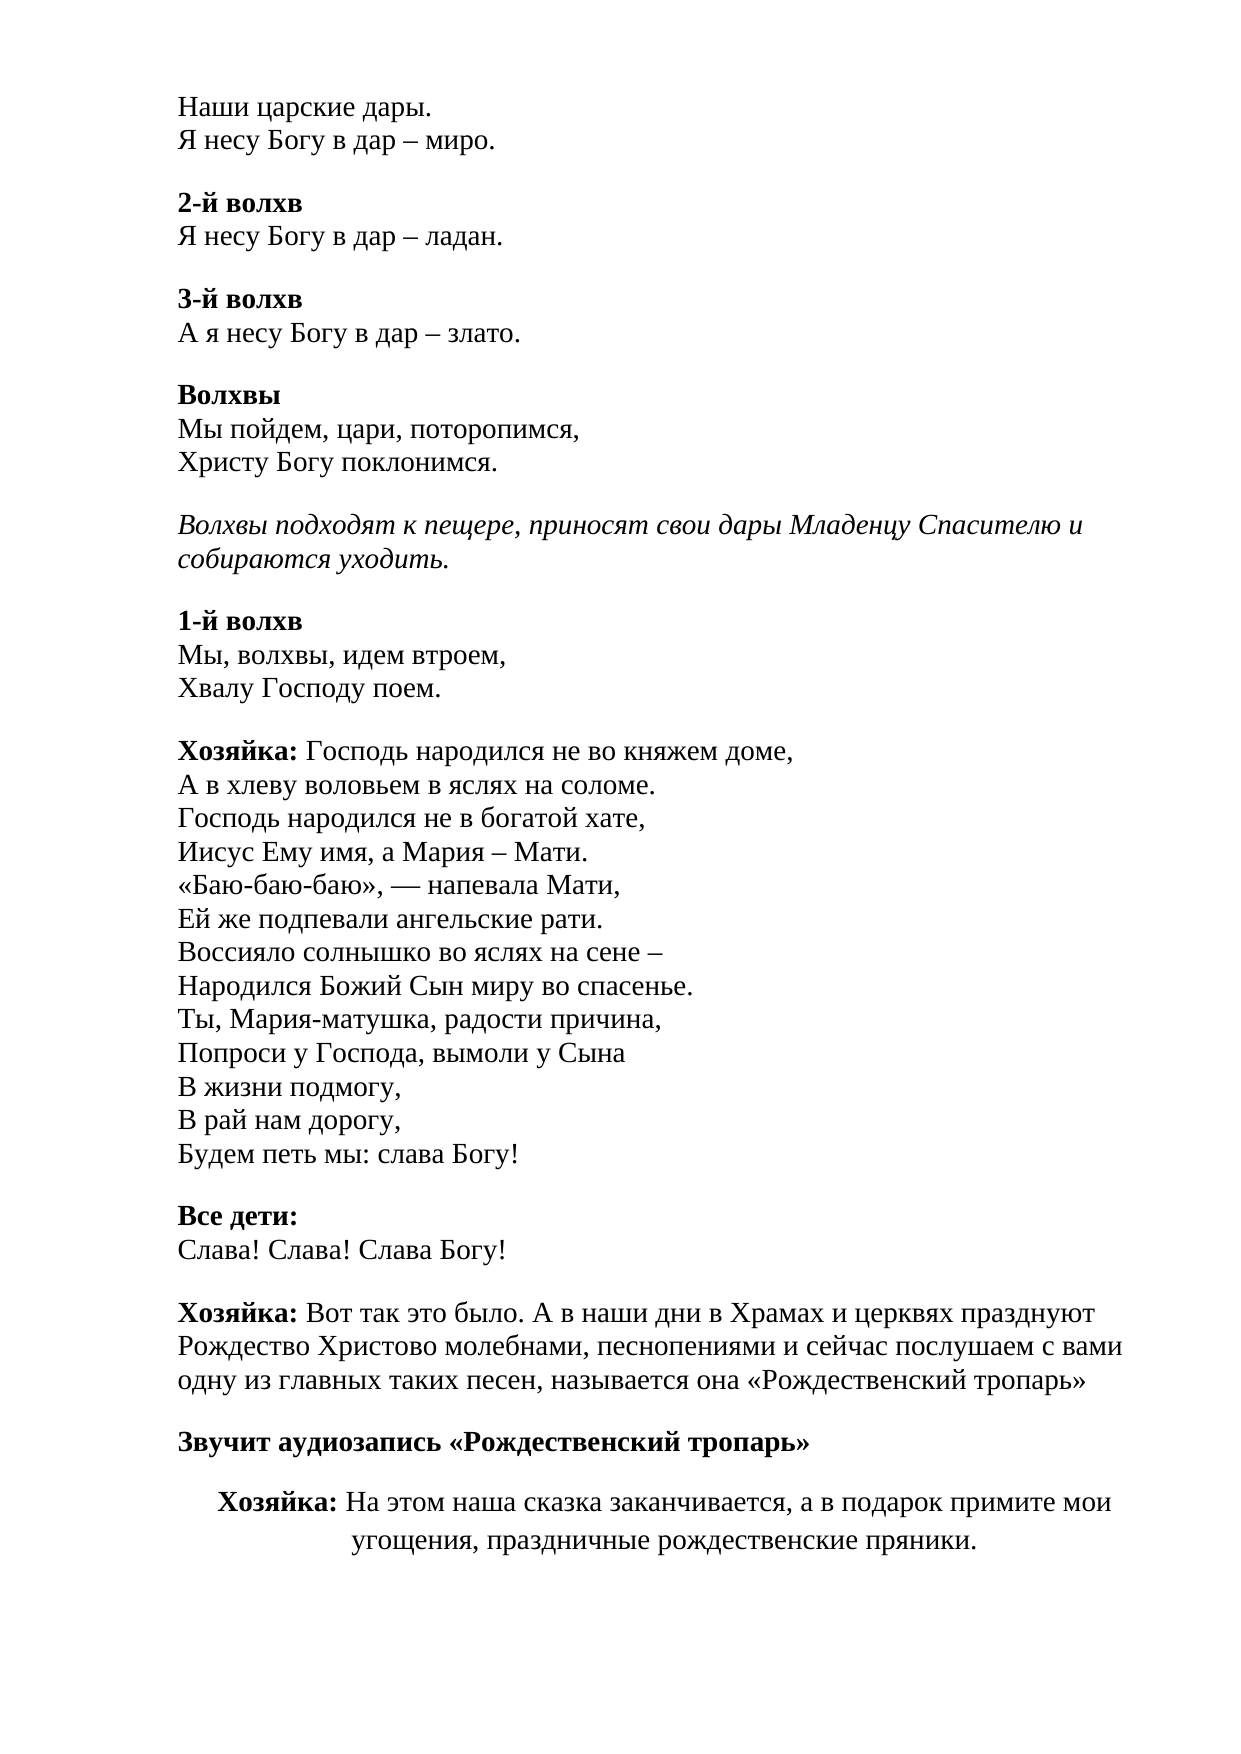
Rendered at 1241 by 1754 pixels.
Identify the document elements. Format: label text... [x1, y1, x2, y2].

text 1-й волхв Мы, волхвы, идем втроем, Хвалу Господу поем. [177, 603, 1152, 704]
text Волхвы Мы пойдем, цари, поторопимся, Христу Богу поклонимся. [177, 377, 1152, 478]
text Волхвы подходят к пещере, приносят свои дары Младенцу Спасителю и собираются уходить. [177, 507, 1152, 574]
text Хозяйка: На этом наша сказка заканчивается, а в подарок примите мои угощения, праздничные рождественские пряники. [177, 1484, 1152, 1556]
text Хозяйка: Вот так это было. А в наши дни в Храмах и церквях празднуют Рождество Христово молебнами, песнопениями и сейчас послушаем с вами одну из главных таких песен, называется она «Рождественский тропарь» [177, 1295, 1152, 1395]
text Звучит аудиозапись «Рождественский тропарь» [177, 1424, 1152, 1458]
text 2-й волхв Я несу Богу в дар – ладан. [177, 185, 1152, 252]
text Хозяйка: Господь народился не во княжем доме, А в хлеву воловьем в яслях на соломе. Господь народился не в богатой хате, Иисус Ему имя, а Мария – Мати. «Баю-баю-баю», — напевала Мати, Ей же подпевали ангельские рати. Воссияло солнышко во яслях на сене – Народился Божий Сын миру во спасенье. Ты, Мария-матушка, радости причина, Попроси у Господа, вымоли у Сына В жизни подмогу, В рай нам дорогу, Будем петь мы: слава Богу! [177, 733, 1152, 1169]
text 3-й волхв А я несу Богу в дар – злато. [177, 281, 1152, 348]
text Все дети: Слава! Слава! Слава Богу! [177, 1198, 1152, 1266]
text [177, 89, 1152, 156]
